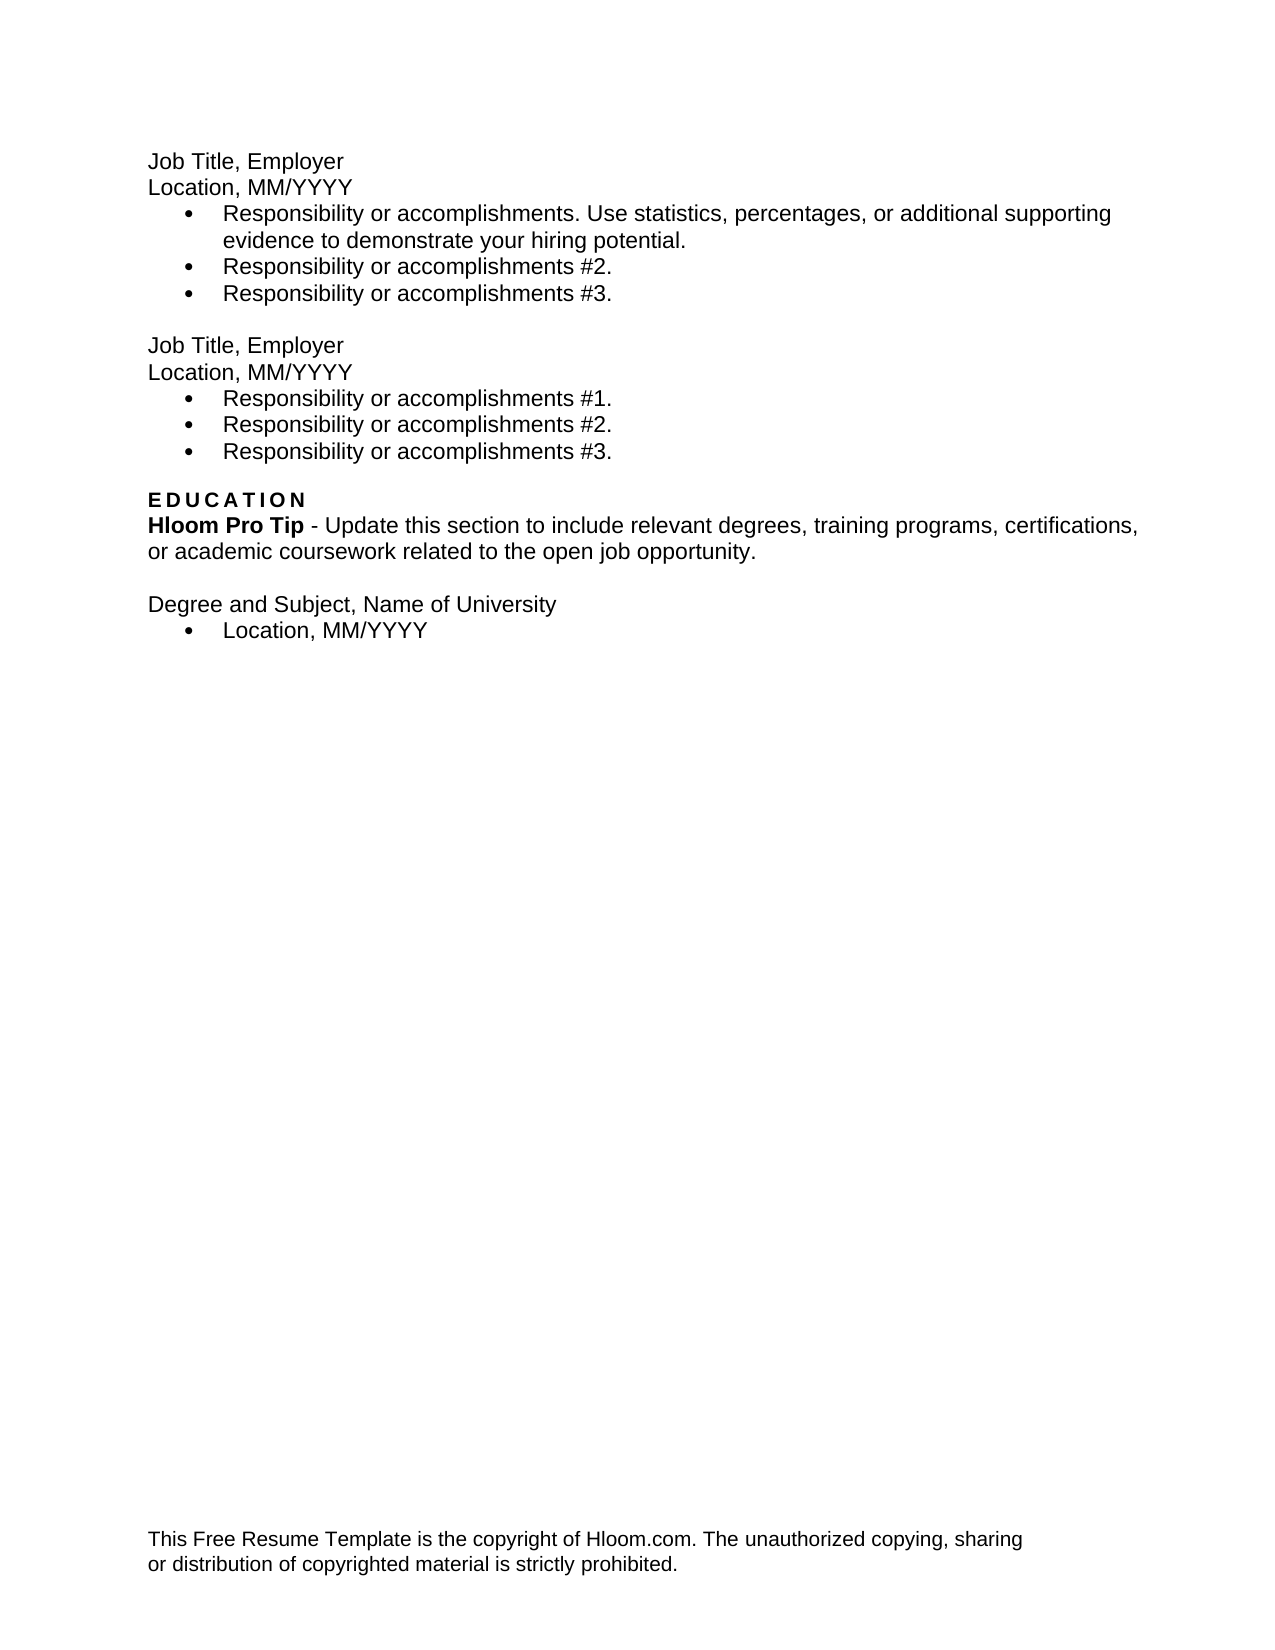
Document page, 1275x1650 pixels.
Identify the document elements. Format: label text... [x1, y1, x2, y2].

text Hloom Pro Tip - Update this section to include relevant degrees, training programs, certifications, or academic coursework related to the open job opportunity. [148, 512, 1157, 564]
text Job Title, Employer [148, 148, 1157, 174]
list Responsibility or accomplishments #2. [185, 253, 1157, 279]
list Responsibility or accomplishments #3. [185, 438, 1157, 464]
list Responsibility or accomplishments #3. [185, 279, 1157, 306]
list Responsibility or accomplishments. Use statistics, percentages, or additional supporting evidence to demonstrate your hiring potential. [185, 200, 1157, 253]
list Responsibility or accomplishments #2. [185, 411, 1157, 438]
text Job Title, Employer [148, 332, 1157, 358]
text Degree and Subject, Name of University [148, 591, 1157, 617]
text Location, MM/YYYY [148, 358, 1157, 385]
list Responsibility or accomplishments #1. [185, 385, 1157, 411]
list Location, MM/YYYY [185, 617, 1157, 644]
text Location, MM/YYYY [148, 174, 1157, 200]
subtitle education [148, 488, 1157, 512]
